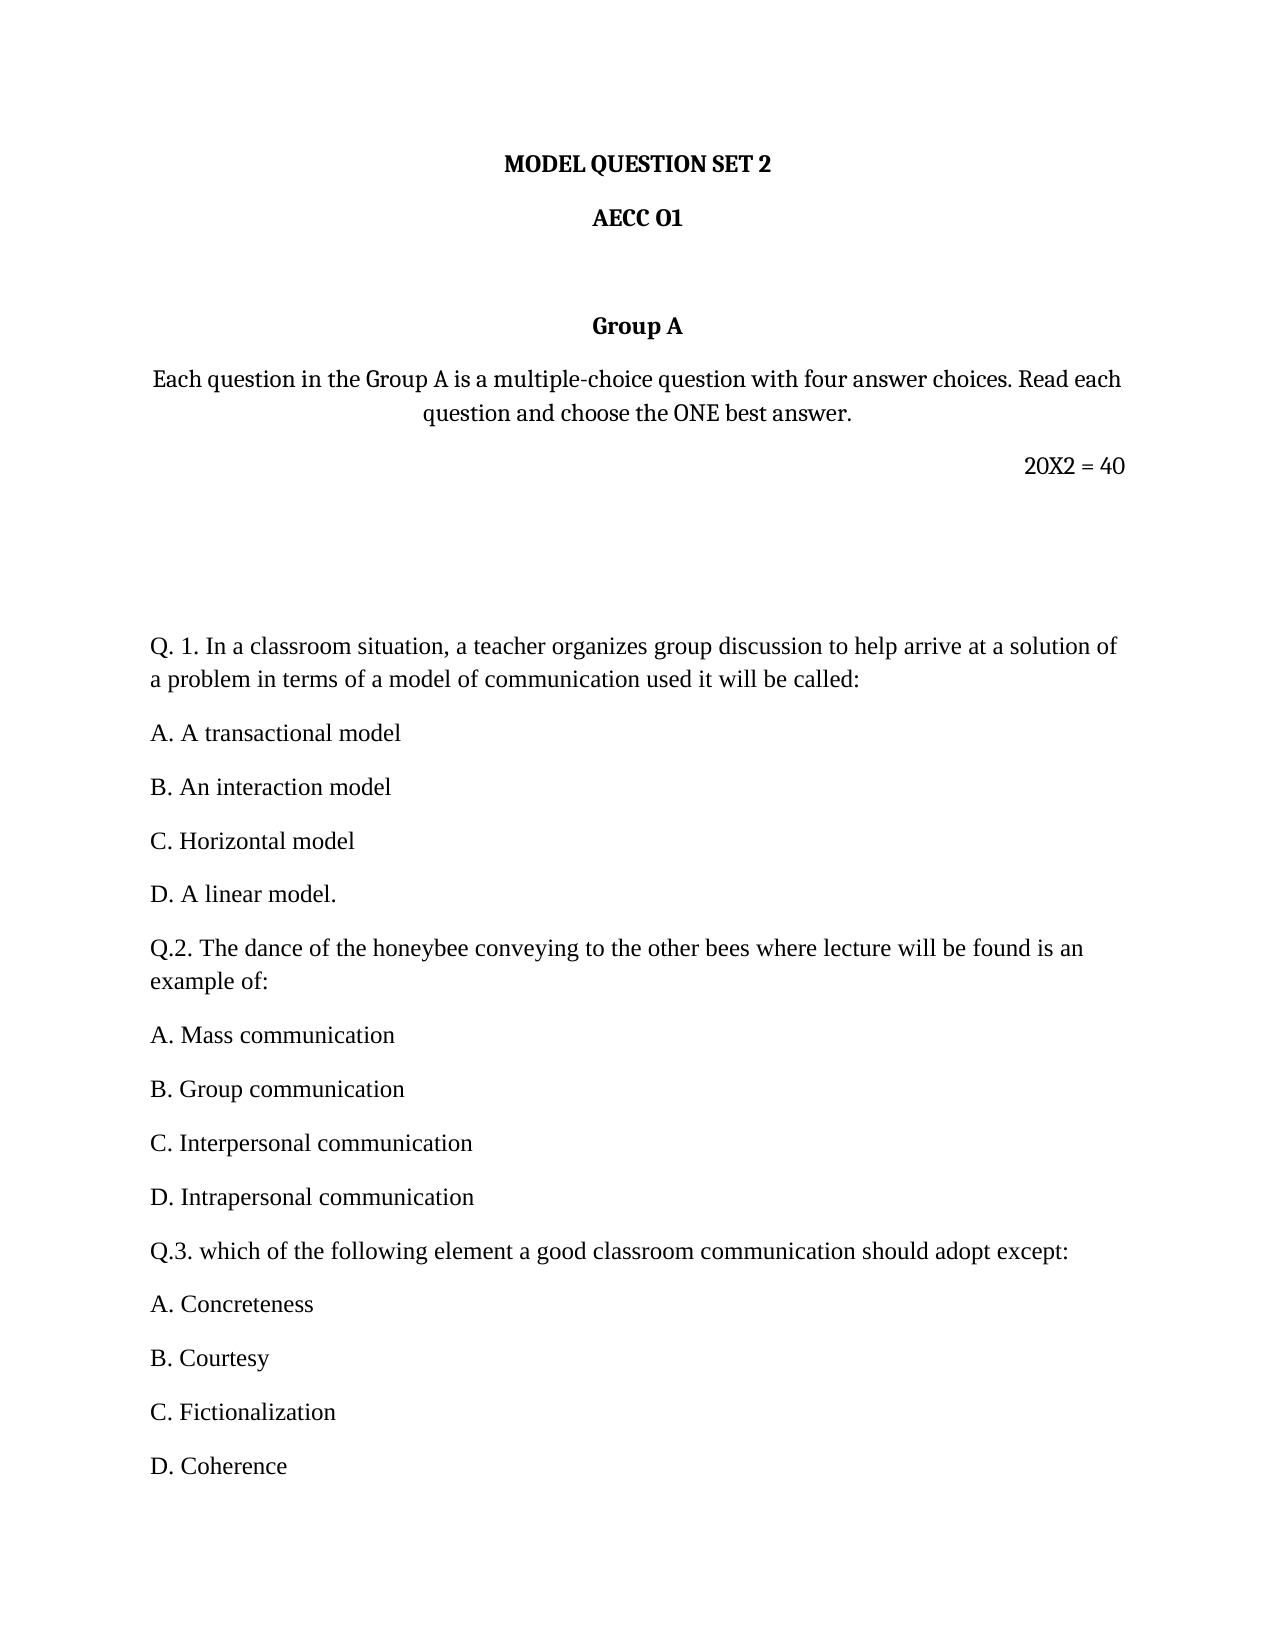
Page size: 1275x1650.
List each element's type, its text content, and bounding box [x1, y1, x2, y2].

text Each question in the Group A is a multiple-choice question with four answer choices. Read each question and choose the ONE best answer. [150, 365, 1125, 427]
text Group A [150, 312, 1125, 340]
text C. Fictionalization [150, 1397, 1125, 1426]
text D. Coherence [150, 1451, 1125, 1480]
text B. Group communication [150, 1074, 1125, 1103]
text B. An interaction model [150, 772, 1125, 801]
text AECC O1 [150, 204, 1125, 233]
text A. A transactional model [150, 718, 1125, 747]
text Q. 1. In a classroom situation, a teacher organizes group discussion to help arrive at a solution of a problem in terms of a model of communication used it will be called: [150, 631, 1125, 693]
text A. Mass communication [150, 1020, 1125, 1049]
text C. Horizontal model [150, 826, 1125, 854]
text D. Intrapersonal communication [150, 1182, 1125, 1211]
text Q.3. which of the following element a good classroom communication should adopt except: [150, 1236, 1125, 1264]
text D. A linear model. [150, 879, 1125, 908]
text MODEL QUESTION SET 2 [150, 150, 1125, 179]
text B. Courtesy [150, 1343, 1125, 1372]
text A. Concreteness [150, 1289, 1125, 1318]
text Q.2. The dance of the honeybee conveying to the other bees where lecture will be found is an example of: [150, 933, 1125, 995]
text C. Interpersonal communication [150, 1128, 1125, 1157]
text 20X2 = 40 [150, 452, 1125, 481]
